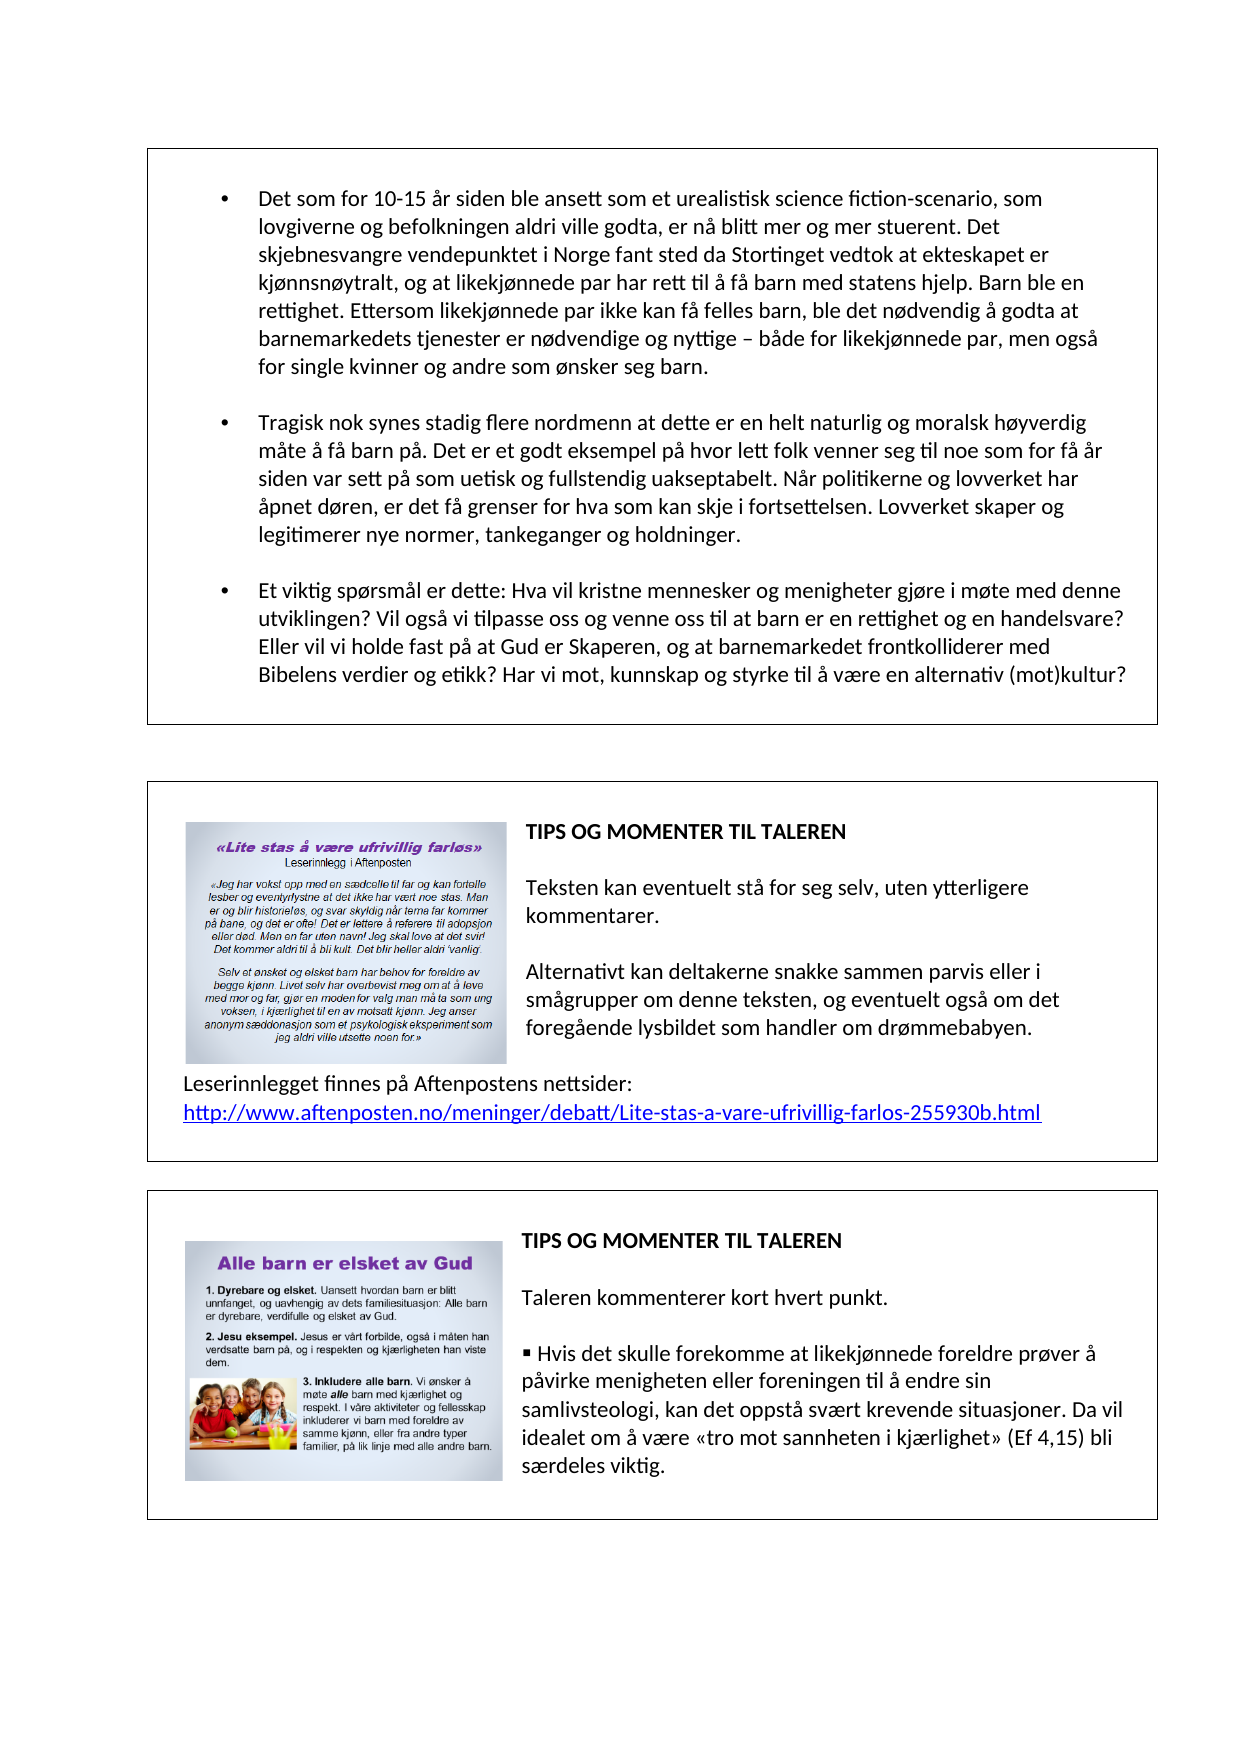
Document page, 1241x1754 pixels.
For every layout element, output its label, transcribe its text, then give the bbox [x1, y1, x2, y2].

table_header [148, 149, 1157, 724]
picture [184, 822, 507, 1063]
table_header TIPS OG MOMENTER TIL TALEREN Taleren kommenterer kort hvert punkt. Hvis det skulle forekomme at likekjønnede foreldre prøver å påvirke menigheten eller foreningen til å endre sin samlivsteologi, kan det oppstå svært krevende situasjoner. Da vil idealet om å være «tro mot sannheten i kjærlighet» (Ef 4,15) bli særdeles viktig. [148, 1191, 1157, 1519]
picture [183, 1241, 503, 1479]
table_header TIPS OG MOMENTER TIL TALEREN Teksten kan eventuelt stå for seg selv, uten ytterligere kommentarer. Alternativt kan deltakerne snakke sammen parvis eller i smågrupper om denne teksten, og eventuelt også om det foregående lysbildet som handler om drømmebabyen. Leserinnlegget finnes på Aftenpostens nettsider: http://www.aftenposten.no/meninger/debatt/Lite-stas-a-vare-ufrivillig-farlos-255930b.html [148, 782, 1157, 1161]
